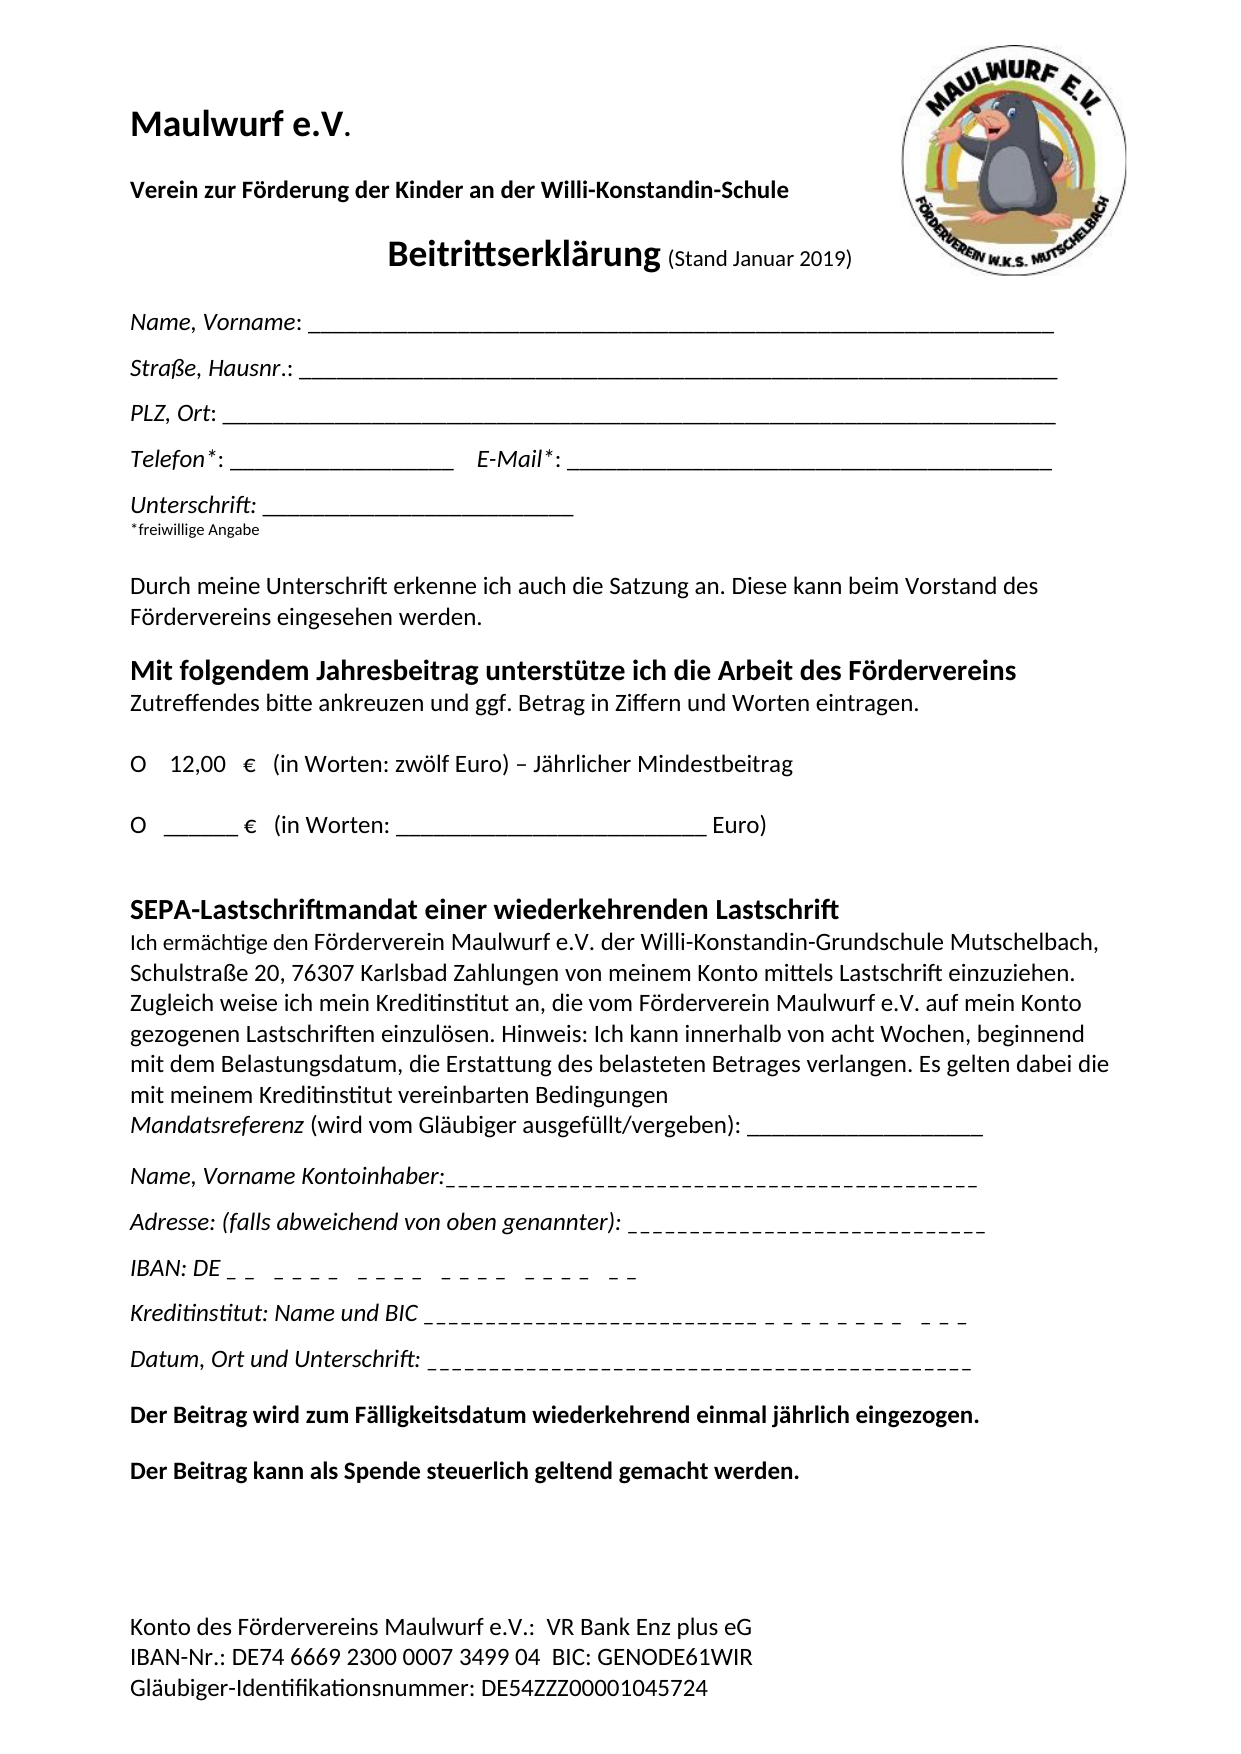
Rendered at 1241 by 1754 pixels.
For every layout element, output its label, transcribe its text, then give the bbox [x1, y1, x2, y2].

text Zutreffendes bitte ankreuzen und ggf. Betrag in Ziffern und Worten eintragen. [130, 687, 1110, 718]
text Unterschrift: _________________________ [130, 489, 1110, 519]
text O ______ € (in Worten: _________________________ Euro) [130, 809, 1110, 840]
text Der Beitrag wird zum Fälligkeitsdatum wiederkehrend einmal jährlich eingezogen. [130, 1399, 1110, 1429]
text Maulwurf e.V. [130, 100, 1110, 146]
text Name, Vorname Kontoinhaber:___________________________________________ [130, 1160, 1110, 1191]
text Durch meine Unterschrift erkenne ich auch die Satzung an. Diese kann beim Vorstand des Fördervereins eingesehen werden. [130, 570, 1110, 631]
text Datum, Ort und Unterschrift: ____________________________________________ [130, 1343, 1110, 1374]
text Telefon*: __________________ E-Mail*: _______________________________________ [130, 443, 1110, 474]
text Der Beitrag kann als Spende steuerlich geltend gemacht werden. [130, 1455, 1110, 1485]
text *freiwillige Angabe [130, 519, 1110, 540]
text Adresse: (falls abweichend von oben genannter): _____________________________ [130, 1206, 1110, 1237]
text Name, Vorname: ____________________________________________________________ [130, 306, 1110, 337]
text Verein zur Förderung der Kinder an der Willi-Konstandin-Schule [130, 174, 1110, 204]
text PLZ, Ort: ___________________________________________________________________ [130, 397, 1110, 428]
text SEPA-Lastschriftmandat einer wiederkehrenden Lastschrift [130, 891, 1110, 926]
text Mit folgendem Jahresbeitrag unterstütze ich die Arbeit des Fördervereins [130, 652, 1110, 687]
text Beitrittserklärung (Stand Januar 2019) [130, 230, 1110, 276]
text Kreditinstitut: Name und BIC ___________________________ _ _ _ _ _ _ _ _ _ _ _ [130, 1297, 1110, 1328]
text O 12,00 € (in Worten: zwölf Euro) – Jährlicher Mindestbeitrag [130, 748, 1110, 779]
text Mandatsreferenz (wird vom Gläubiger ausgefüllt/vergeben): ___________________ [130, 1109, 1110, 1140]
text Straße, Hausnr.: _____________________________________________________________ [130, 352, 1110, 382]
text Ich ermächtige den Förderverein Maulwurf e.V. der Willi-Konstandin-Grundschule Mutschelbach, Schulstraße 20, 76307 Karlsbad Zahlungen von meinem Konto mittels Lastschrift einzuziehen. Zugleich weise ich mein Kreditinstitut an, die vom Förderverein Maulwurf e.V. auf mein Konto gezogenen Lastschriften einzulösen. Hinweis: Ich kann innerhalb von acht Wochen, beginnend mit dem Belastungsdatum, die Erstattung des belasteten Betrages verlangen. Es gelten dabei die mit meinem Kreditinstitut vereinbarten Bedingungen [130, 926, 1110, 1109]
text IBAN: DE _ _ _ _ _ _ _ _ _ _ _ _ _ _ _ _ _ _ _ _ [130, 1252, 1110, 1282]
